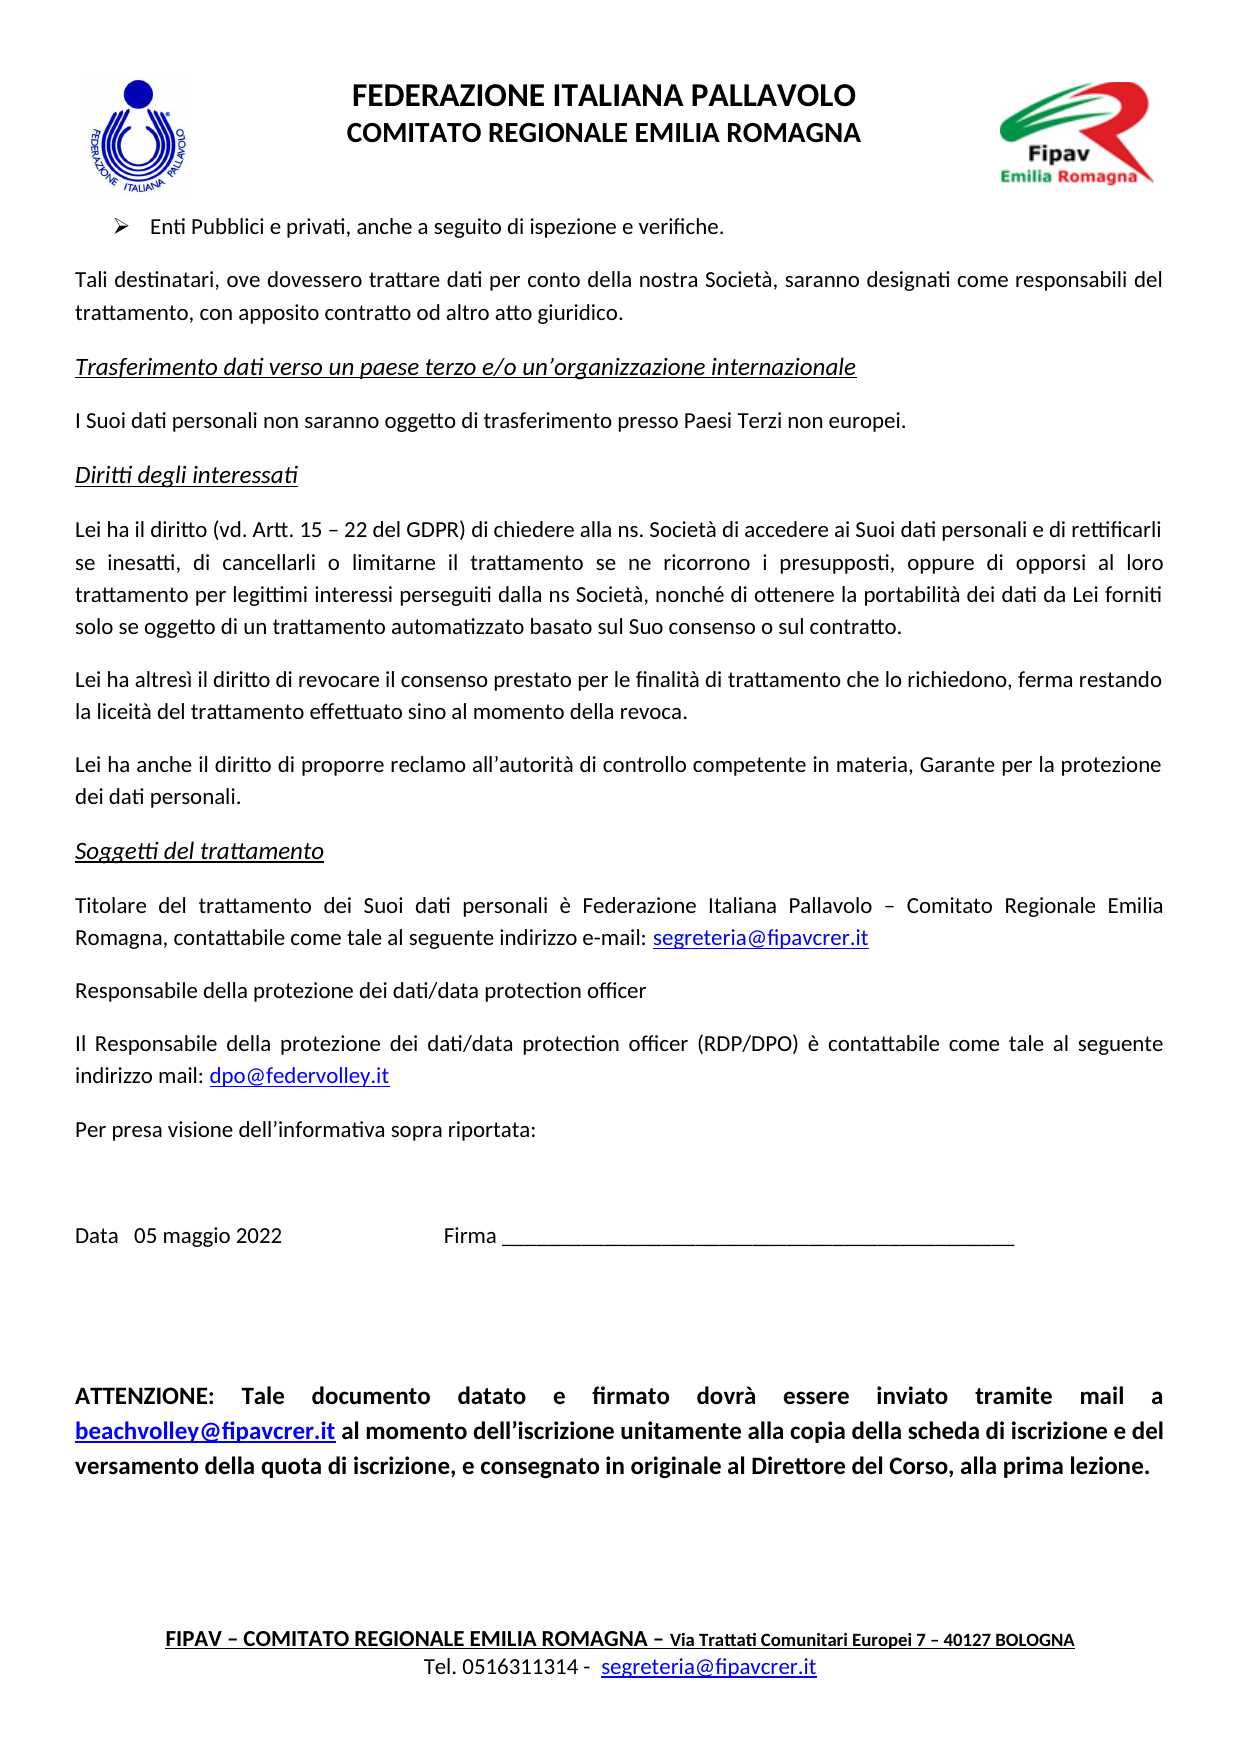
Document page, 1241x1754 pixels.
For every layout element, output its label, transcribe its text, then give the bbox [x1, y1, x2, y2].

text Diritti degli interessati [75, 459, 1165, 490]
text Lei ha altresì il diritto di revocare il consenso prestato per le finalità di trattamento che lo richiedono, ferma restando la liceità del trattamento effettuato sino al momento della revoca. [75, 665, 1165, 725]
text Tali destinatari, ove dovessero trattare dati per conto della nostra Società, saranno designati come responsabili del trattamento, con apposito contratto od altro atto giuridico. [75, 266, 1165, 326]
text Per presa visione dell’informativa sopra riportata: [75, 1115, 1165, 1143]
text Responsabile della protezione dei dati/data protection officer [75, 976, 1165, 1004]
text Trasferimento dati verso un paese terzo e/o un’organizzazione internazionale [75, 351, 1165, 381]
text Data 05 maggio 2022 Firma _____________________________________________ [75, 1221, 1165, 1249]
text Lei ha anche il diritto di proporre reclamo all’autorità di controllo competente in materia, Garante per la protezione dei dati personali. [75, 750, 1165, 810]
text Soggetti del trattamento [75, 835, 1165, 866]
picture [86, 73, 190, 198]
list Enti Pubblici e privati, anche a seguito di ispezione e verifiche. [112, 212, 1165, 241]
text I Suoi dati personali non saranno oggetto di trasferimento presso Paesi Terzi non europei. [75, 407, 1165, 434]
text Il Responsabile della protezione dei dati/data protection officer (RDP/DPO) è contattabile come tale al seguente indirizzo mail: dpo@federvolley.it [75, 1029, 1165, 1090]
picture [1000, 82, 1154, 187]
text Titolare del trattamento dei Suoi dati personali è Federazione Italiana Pallavolo – Comitato Regionale Emilia Romagna, contattabile come tale al seguente indirizzo e-mail: segreteria@fipavcrer.it [75, 891, 1165, 951]
text ATTENZIONE: Tale documento datato e firmato dovrà essere inviato tramite mail a beachvolley@fipavcrer.it al momento dell’iscrizione unitamente alla copia della scheda di iscrizione e del versamento della quota di iscrizione, e consegnato in originale al Direttore del Corso, alla prima lezione. [75, 1380, 1165, 1480]
text Lei ha il diritto (vd. Artt. 15 – 22 del GDPR) di chiedere alla ns. Società di accedere ai Suoi dati personali e di rettificarli se inesatti, di cancellarli o limitarne il trattamento se ne ricorrono i presupposti, oppure di opporsi al loro trattamento per legittimi interessi perseguiti dalla ns Società, nonché di ottenere la portabilità dei dati da Lei forniti solo se oggetto di un trattamento automatizzato basato sul Suo consenso o sul contratto. [75, 515, 1165, 640]
